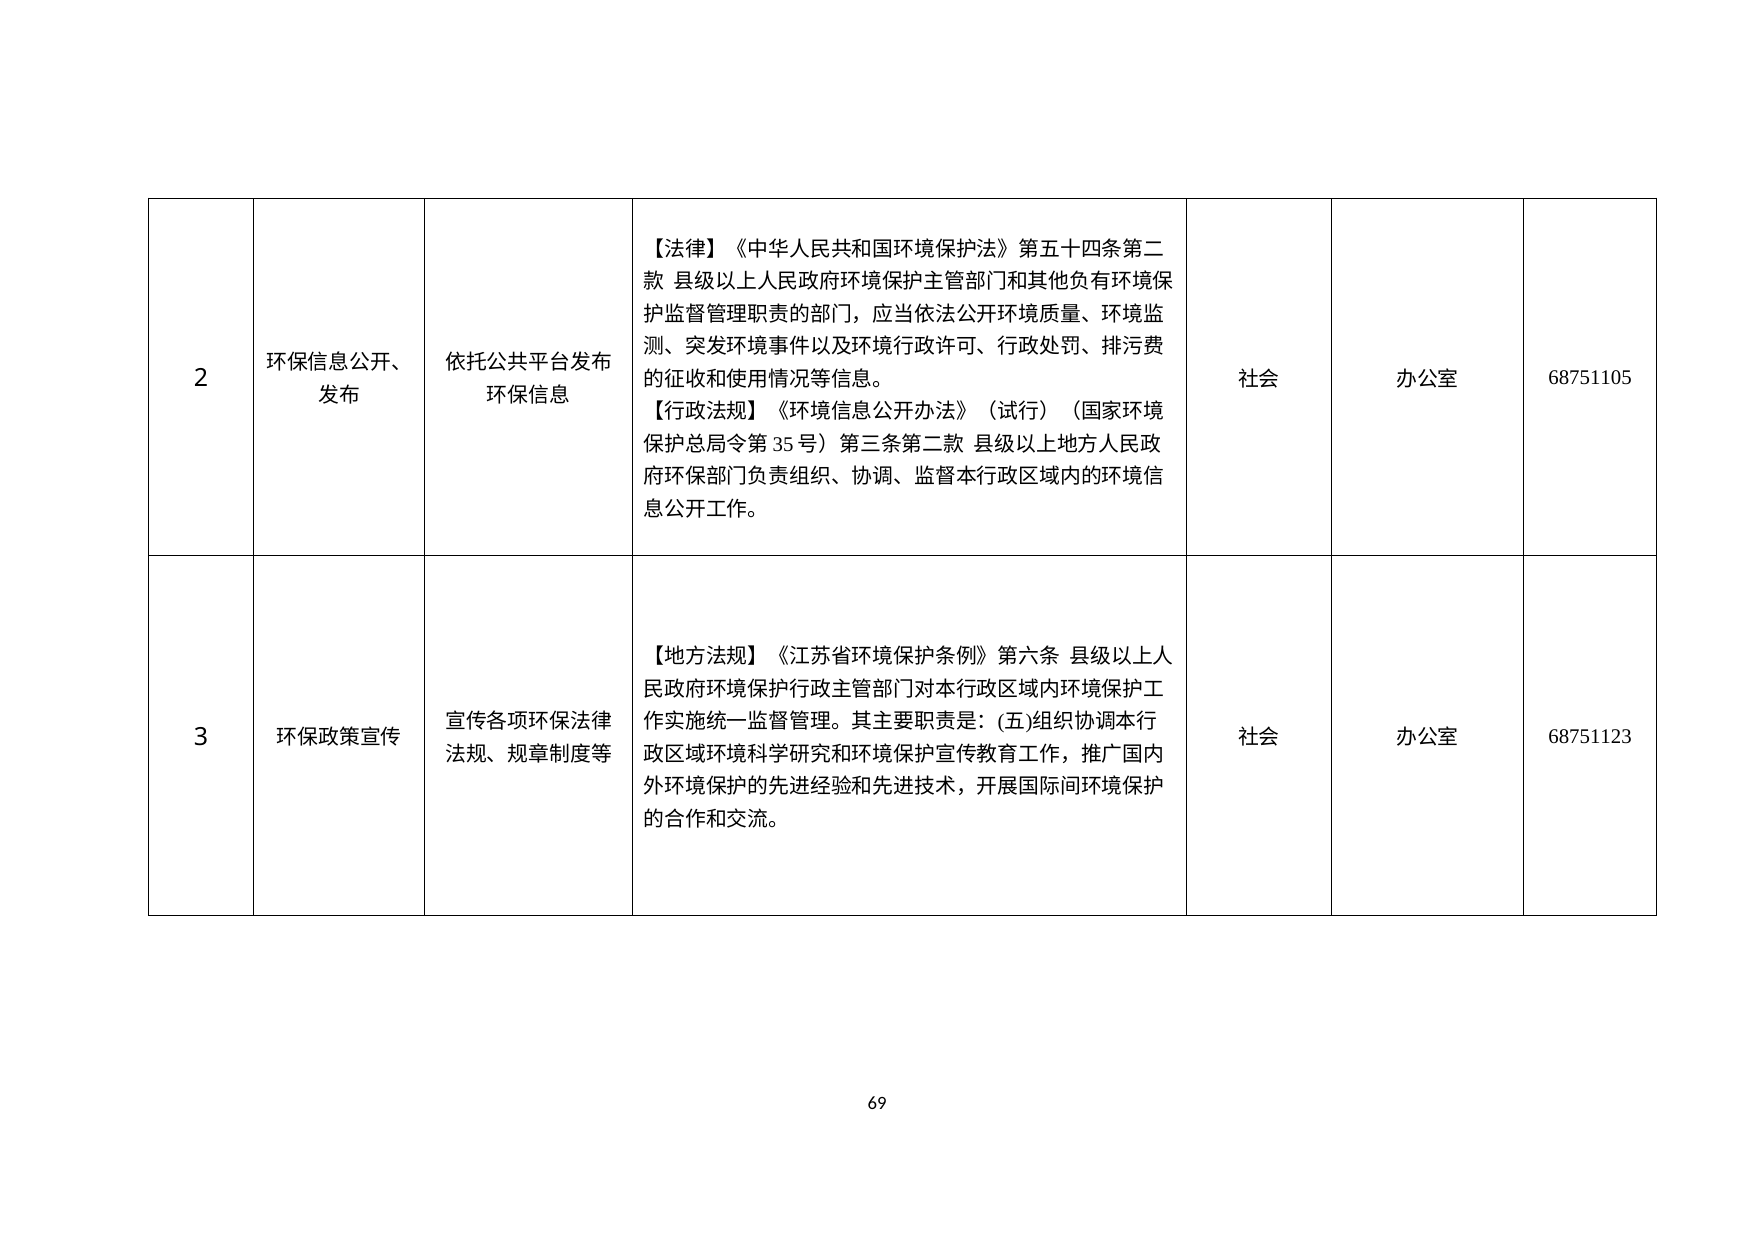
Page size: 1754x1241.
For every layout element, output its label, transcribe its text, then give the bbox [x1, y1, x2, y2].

table_cell 办公室 [1332, 199, 1523, 555]
table_cell 68751123 [1524, 556, 1656, 915]
table_cell 环保政策宣传 [254, 556, 424, 915]
table_cell 依托公共平台发布环保信息 [425, 199, 632, 555]
table_cell 2 [149, 199, 253, 555]
table_cell 环保信息公开、发布 [254, 199, 424, 555]
table_cell 办公室 [1332, 556, 1523, 915]
table_cell 3 [149, 556, 253, 915]
table_cell 社会 [1187, 556, 1331, 915]
table_cell 宣传各项环保法律法规、规章制度等 [425, 556, 632, 915]
table_cell 【法律】《中华人民共和国环境保护法》第五十四条第二款 县级以上人民政府环境保护主管部门和其他负有环境保护监督管理职责的部门，应当依法公开环境质量、环境监测、突发环境事件以及环境行政许可、行政处罚、排污费的征收和使用情况等信息。 【行政法规】《环境信息公开办法》（试行）（国家环境保护总局令第35号）第三条第二款 县级以上地方人民政府环保部门负责组织、协调、监督本行政区域内的环境信息公开工作。 [633, 199, 1186, 555]
table_cell 68751105 [1524, 199, 1656, 555]
table_cell 社会 [1187, 199, 1331, 555]
table_cell 【地方法规】《江苏省环境保护条例》第六条 县级以上人民政府环境保护行政主管部门对本行政区域内环境保护工作实施统一监督管理。其主要职责是：(五)组织协调本行政区域环境科学研究和环境保护宣传教育工作，推广国内外环境保护的先进经验和先进技术，开展国际间环境保护的合作和交流。 [633, 556, 1186, 915]
